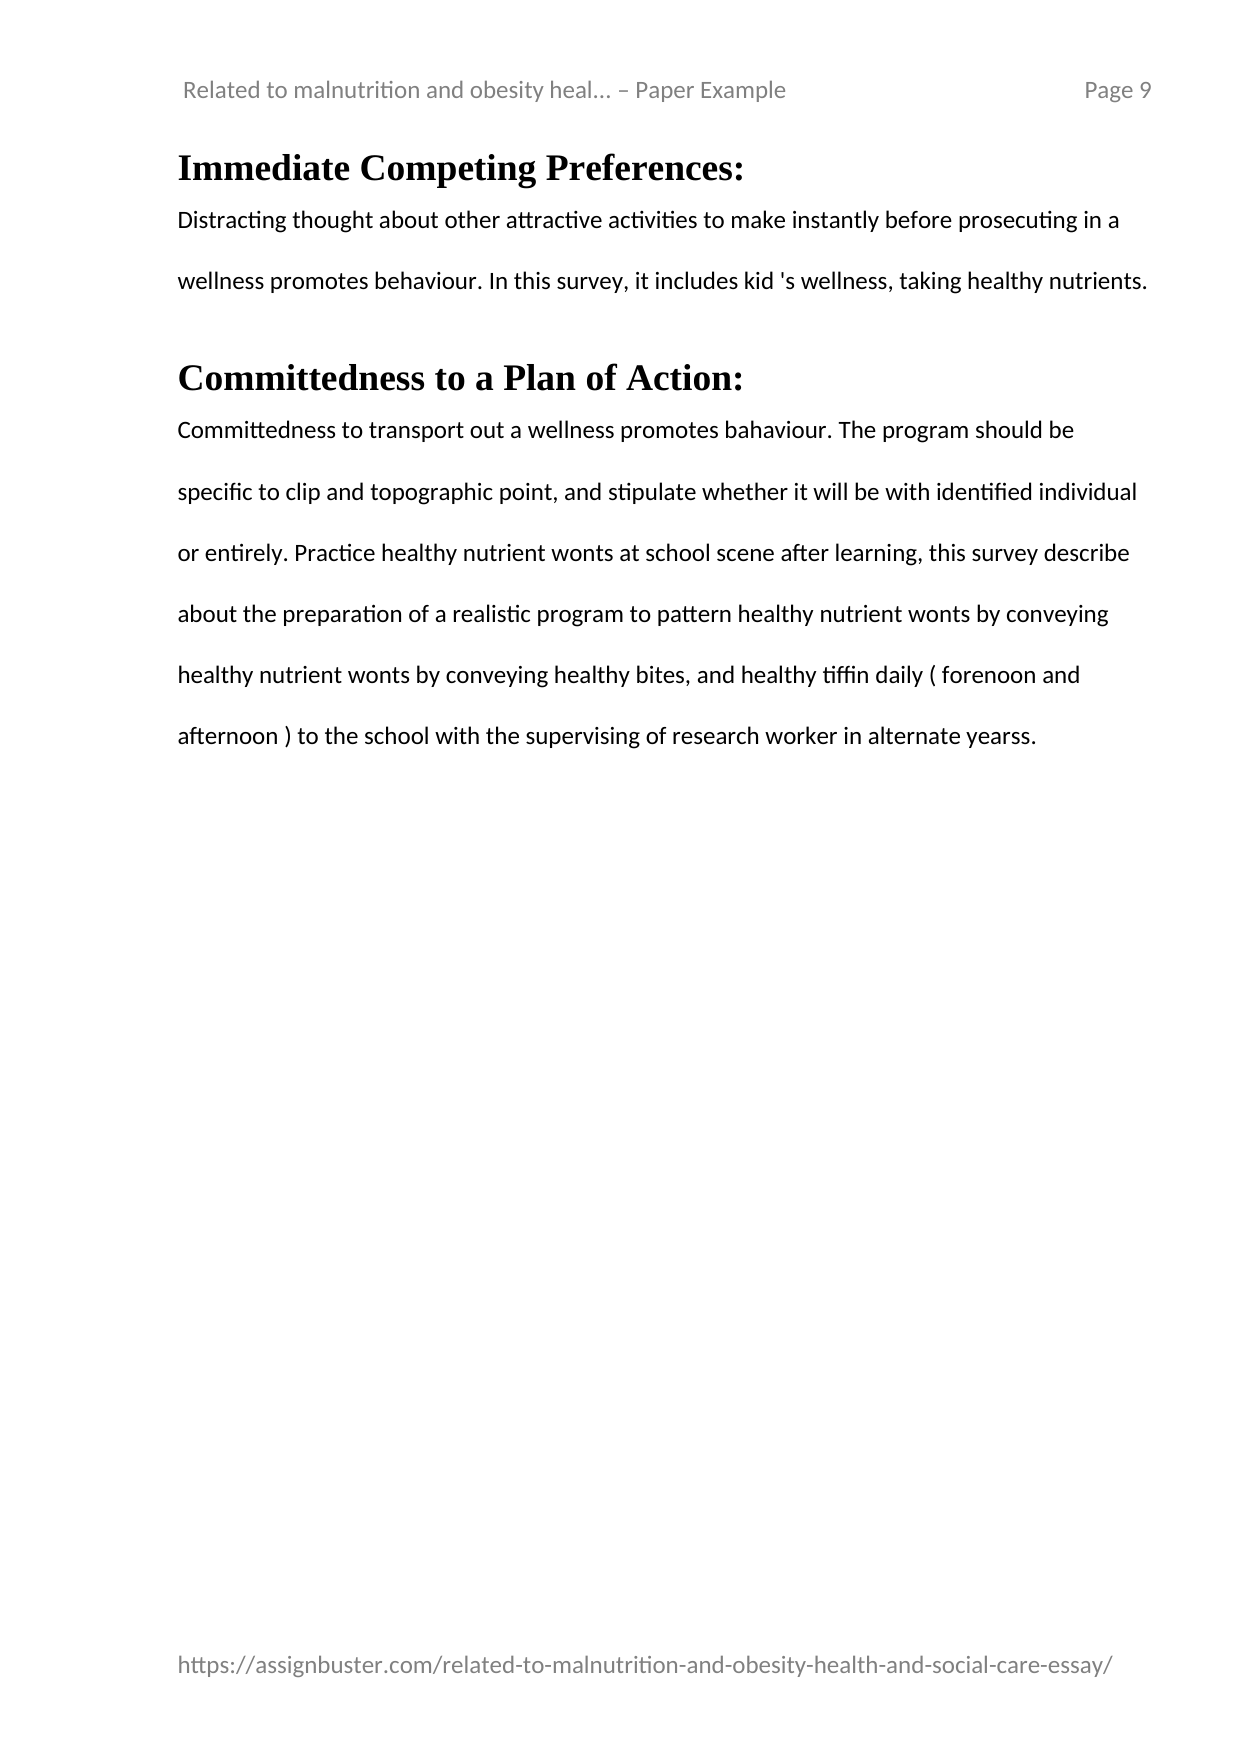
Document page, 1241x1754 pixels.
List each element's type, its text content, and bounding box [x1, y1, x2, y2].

text Distracting thought about other attractive activities to make instantly before prosecuting in a wellness promotes behaviour. In this survey, it includes kid 's wellness, taking healthy nutrients. [177, 204, 1152, 296]
subtitle Immediate Competing Preferences: [177, 145, 1152, 188]
subtitle Committedness to a Plan of Action: [177, 356, 1152, 399]
text Committedness to transport out a wellness promotes bahaviour. The program should be specific to clip and topographic point, and stipulate whether it will be with identified individual or entirely. Practice healthy nutrient wonts at school scene after learning, this survey describe about the preparation of a realistic program to pattern healthy nutrient wonts by conveying healthy nutrient wonts by conveying healthy bites, and healthy tiffin daily ( forenoon and afternoon ) to the school with the supervising of research worker in alternate yearss. [177, 415, 1152, 750]
